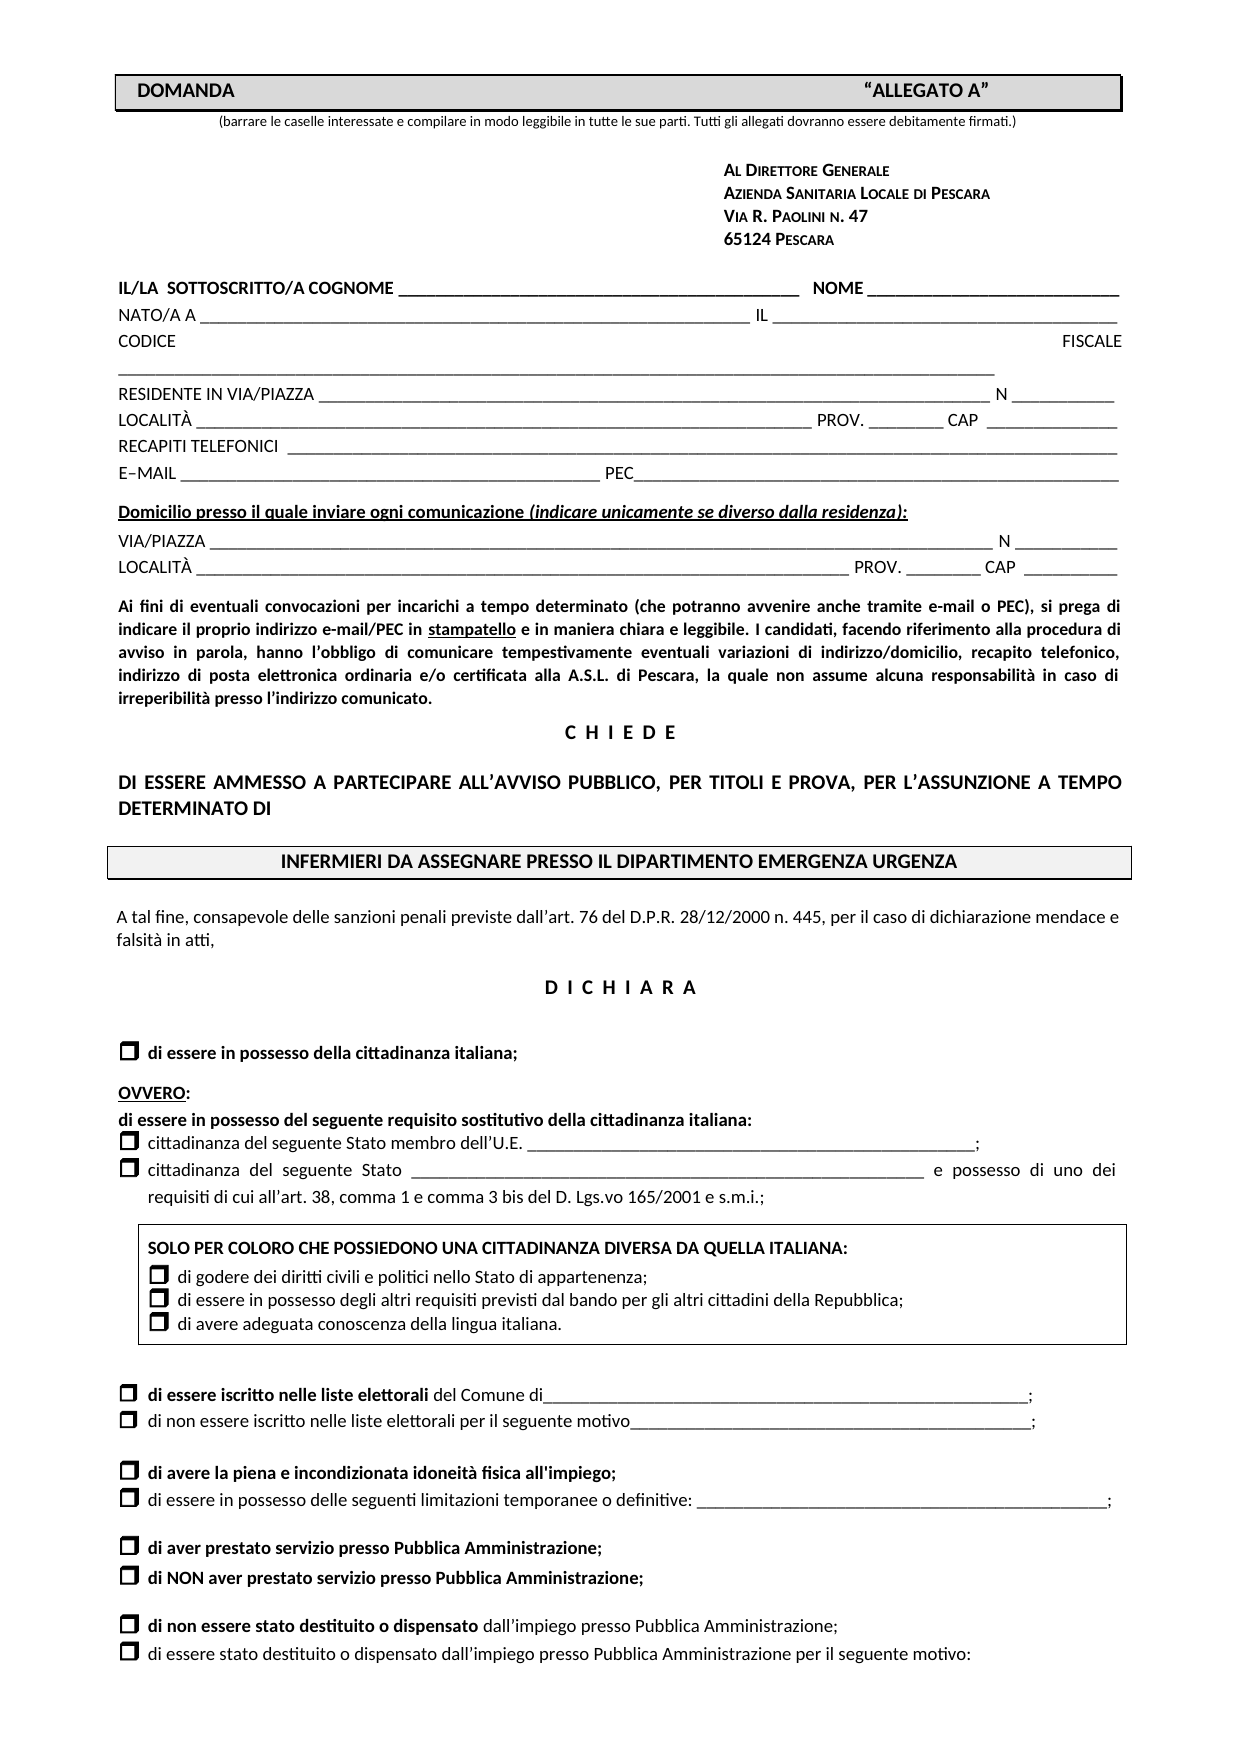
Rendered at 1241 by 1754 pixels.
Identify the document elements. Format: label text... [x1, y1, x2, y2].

text A tal fine, consapevole delle sanzioni penali previste dall’art. 76 del D.P.R. 28/12/2000 n. 445, per il caso di dichiarazione mendace e falsità in atti, [116, 906, 1122, 952]
list di aver prestato servizio presso Pubblica Amministrazione; [118, 1536, 1122, 1560]
text 65124 Pescara [723, 227, 1122, 250]
list di godere dei diritti civili e politici nello Stato di appartenenza; [139, 1253, 1126, 1277]
text di essere in possesso del seguente requisito sostitutivo della cittadinanza italiana: [118, 1108, 1117, 1131]
list di essere stato destituito o dispensato dall’impiego presso Pubblica Amministrazione per il seguente motivo: [118, 1642, 1122, 1665]
list di non essere iscritto nelle liste elettorali per il seguente motivo___________________________________________; [118, 1409, 1117, 1432]
text RESIDENTE IN VIA/PIAZZA ________________________________________________________________________ N ___________ [118, 382, 1122, 405]
text NATO/A A ___________________________________________________________ IL _____________________________________ [118, 303, 1122, 326]
text Domicilio presso il quale inviare ogni comunicazione (indicare unicamente se diverso dalla residenza): [118, 500, 1122, 523]
text Azienda Sanitaria Locale di Pescara [723, 181, 1122, 204]
list di non essere stato destituito o dispensato dall’impiego presso Pubblica Amministrazione; [118, 1614, 1122, 1638]
text (barrare le caselle interessate e compilare in modo leggibile in tutte le sue parti. Tutti gli allegati dovranno essere debitamente firmati.) [118, 112, 1117, 130]
list cittadinanza del seguente Stato _______________________________________________________ e possesso di uno dei requisiti di cui all’art. 38, comma 1 e comma 3 bis del D. Lgs.vo 165/2001 e s.m.i.; [118, 1158, 1117, 1208]
list di NON aver prestato servizio presso Pubblica Amministrazione; [118, 1566, 1122, 1589]
text IL/LA SOTTOSCRITTO/A COGNOME ___________________________________________ NOME ___________________________ [118, 277, 1122, 299]
text C H I E D E [118, 721, 1122, 744]
text CODICE FISCALE ______________________________________________________________________________________________ [118, 329, 1122, 378]
text solo per coloro che possiedono una cittadinanza diversa da quella italiana: [139, 1225, 1126, 1253]
list di essere in possesso degli altri requisiti previsti dal bando per gli altri cittadini della Repubblica; [139, 1277, 1126, 1301]
text RECAPITI TELEFONICI _________________________________________________________________________________________ [118, 435, 1122, 458]
text DOMANDA “ALLEGATO A” [116, 76, 1120, 109]
text INFERMIERI DA ASSEGNARE PRESSO IL DIPARTIMENTO EMERGENZA URGENZA [108, 847, 1131, 878]
list di avere la piena e incondizionata idoneità fisica all'impiego; [118, 1461, 1122, 1484]
text LOCALITÀ ______________________________________________________________________ PROV. ________ CAP __________ [118, 555, 1122, 578]
list di essere in possesso della cittadinanza italiana; [118, 1042, 1117, 1065]
text Al Direttore Generale [723, 158, 1122, 181]
text D I C H I A R A [487, 974, 753, 1000]
text DI ESSERE AMMESSO A PARTECIPARE ALL’AVVISO PUBBLICO, PER TITOLI E PROVA, PER L’ASSUNZIONE A TEMPO DETERMINATO DI [118, 769, 1122, 820]
text OVVERO: [118, 1081, 1117, 1104]
text Ai fini di eventuali convocazioni per incarichi a tempo determinato (che potranno avvenire anche tramite e-mail o PEC), si prega di indicare il proprio indirizzo e-mail/PEC in stampatello e in maniera chiara e leggibile. I candidati, facendo riferimento alla procedura di avviso in parola, hanno l’obbligo di comunicare tempestivamente eventuali variazioni di indirizzo/domicilio, recapito telefonico, indirizzo di posta elettronica ordinaria e/o certificata alla A.S.L. di Pescara, la quale non assume alcuna responsabilità in caso di irreperibilità presso l’indirizzo comunicato. [118, 594, 1122, 709]
list di avere adeguata conoscenza della lingua italiana. [139, 1301, 1126, 1344]
list di essere iscritto nelle liste elettorali del Comune di____________________________________________________; [118, 1383, 1117, 1406]
list cittadinanza del seguente Stato membro dell’U.E. ________________________________________________; [118, 1131, 1117, 1155]
text VIA/PIAZZA ____________________________________________________________________________________ N ___________ [118, 529, 1122, 552]
text Via R. Paolini n. 47 [723, 204, 1122, 227]
text LOCALITÀ __________________________________________________________________ PROV. ________ CAP ______________ [118, 408, 1122, 431]
text E–MAIL _____________________________________________ PEC____________________________________________________ [118, 461, 1122, 484]
list di essere in possesso delle seguenti limitazioni temporanee o definitive: ____________________________________________; [118, 1488, 1122, 1512]
